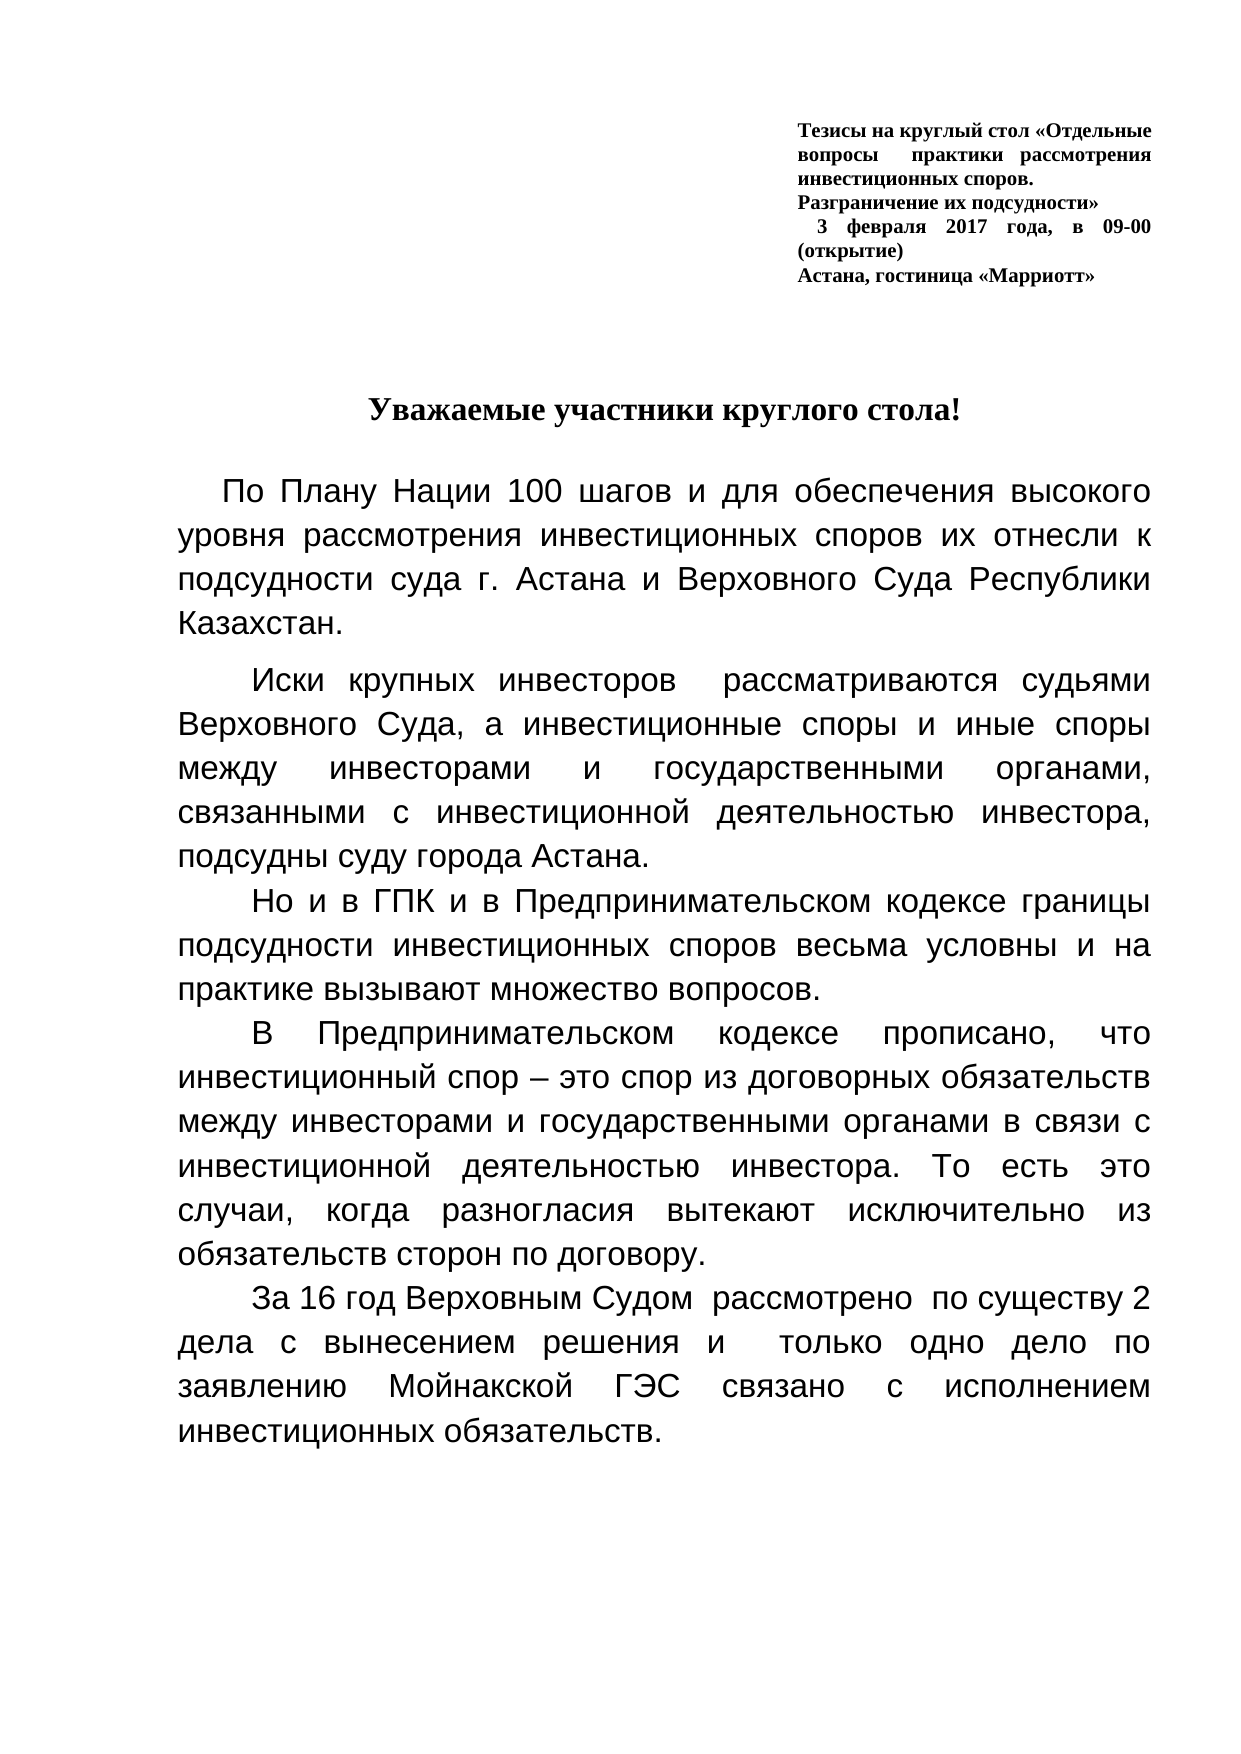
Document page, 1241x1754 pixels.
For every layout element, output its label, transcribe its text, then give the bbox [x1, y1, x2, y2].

text Тезисы на круглый стол «Отдельные вопросы практики рассмотрения инвестиционных споров. [797, 118, 1152, 190]
text Но и в ГПК и в Предпринимательском кодексе границы подсудности инвестиционных споров весьма условны и на практике вызывают множество вопросов. [177, 881, 1152, 1007]
text Уважаемые участники круглого стола! [177, 389, 1152, 427]
text Иски крупных инвесторов рассматриваются судьями Верховного Суда, а инвестиционные споры и иные споры между инвесторами и государственными органами, связанными с инвестиционной деятельностью инвестора, подсудны суду города Астана. [177, 660, 1152, 875]
text По Плану Нации 100 шагов и для обеспечения высокого уровня рассмотрения инвестиционных споров их отнесли к подсудности суда г. Астана и Верховного Суда Республики Казахстан. [177, 471, 1152, 642]
text За 16 год Верховным Судом рассмотрено по существу 2 дела с вынесением решения и только одно дело по заявлению Мойнакской ГЭС связано с исполнением инвестиционных обязательств. [177, 1278, 1152, 1514]
text 3 февраля 2017 года, в 09-00 (открытие) [797, 214, 1152, 262]
text Астана, гостиница «Марриотт» [797, 262, 1152, 287]
text Разграничение их подсудности» [797, 190, 1152, 214]
text В Предпринимательском кодексе прописано, что инвестиционный спор – это спор из договорных обязательств между инвесторами и государственными органами в связи с инвестиционной деятельностью инвестора. То есть это случаи, когда разногласия вытекают исключительно из обязательств сторон по договору. [177, 1013, 1152, 1272]
